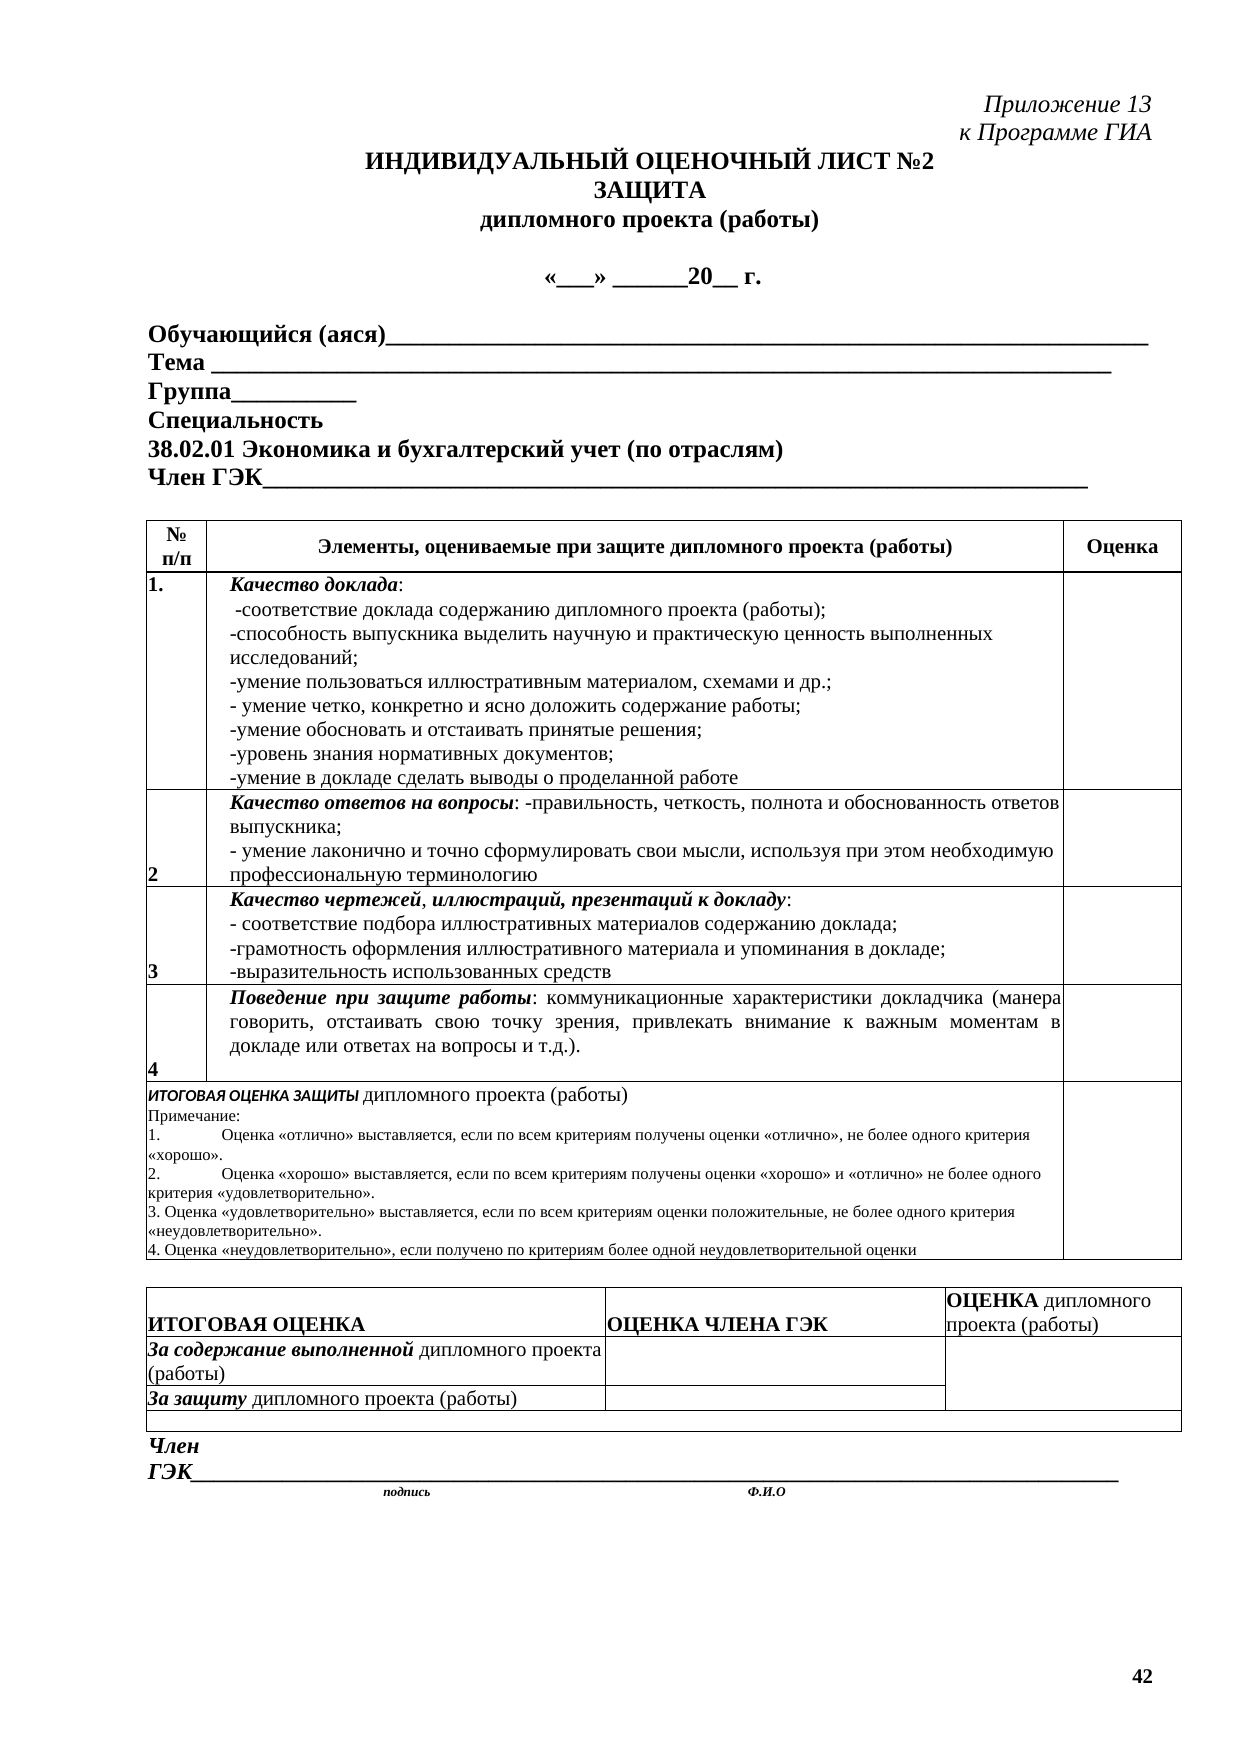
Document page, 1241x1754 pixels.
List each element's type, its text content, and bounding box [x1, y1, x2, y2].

table_header ОЦЕНКА ЧЛЕНА ГЭК [606, 1288, 945, 1336]
table_cell [606, 1386, 945, 1410]
table_cell [1064, 573, 1181, 789]
text Член ГЭК__________________________________________________________________ [148, 462, 1152, 491]
text к Программе ГИА [148, 117, 1152, 146]
text ИНДИВИДУАЛЬНЫЙ ОЦЕНОЧНЫЙ ЛИСТ №2 [148, 146, 1152, 175]
text Специальность [148, 405, 1152, 434]
text Член ГЭК_________________________________________________________________________________ [148, 1432, 1152, 1484]
table_cell [1064, 790, 1181, 886]
text Обучающийся (аяся)_____________________________________________________________ [148, 319, 1152, 347]
text Приложение 13 [148, 89, 1152, 117]
text Тема ________________________________________________________________________ [148, 347, 1152, 376]
table_cell [1064, 887, 1181, 983]
table_cell [1064, 985, 1181, 1081]
table_header ИТОГОВАЯ ОЦЕНКА [147, 1288, 605, 1336]
table_cell ИТОГОВАЯ ОЦЕНКА ЗАЩИТЫ дипломного проекта (работы) Примечание: 1. Оценка «отлично» выставляется, если по всем критериям получены оценки «отлично», не более одного критерия «хорошо». 2. Оценка «хорошо» выставляется, если по всем критериям получены оценки «хорошо» и «отлично» не более одного критерия «удовлетворительно». 3. Оценка «удовлетворительно» выставляется, если по всем критериям оценки положительные, не более одного критерия «неудовлетворительно». 4. Оценка «неудовлетворительно», если получено по критериям более одной неудовлетворительной оценки [147, 1082, 1063, 1259]
table_cell За защиту дипломного проекта (работы) [147, 1386, 605, 1410]
table_cell [147, 1411, 1181, 1431]
table_cell 2 [147, 790, 206, 886]
text подпись Ф.И.О [148, 1484, 1152, 1511]
table_cell [946, 1337, 1181, 1410]
table_cell [606, 1337, 945, 1385]
table_cell Поведение при защите работы: коммуникационные характеристики докладчика (манера говорить, отстаивать свою точку зрения, привлекать внимание к важным моментам в докладе или ответах на вопросы и т.д.). [207, 985, 1063, 1081]
text 38.02.01 Экономика и бухгалтерский учет (по отраслям) [148, 434, 1152, 462]
table_header Элементы, оцениваемые при защите дипломного проекта (работы) [207, 521, 1063, 571]
text Группа__________ [148, 376, 1152, 405]
table_header № п/п [147, 521, 206, 571]
table_cell 1. [147, 573, 206, 789]
table_cell 4 [147, 985, 206, 1081]
text ЗАЩИТА [148, 175, 1152, 204]
table_header Оценка [1064, 521, 1181, 571]
text дипломного проекта (работы) [148, 204, 1152, 232]
table_cell [1064, 1082, 1181, 1259]
text «___» ______20__ г. [148, 261, 1152, 290]
table_cell За содержание выполненной дипломного проекта (работы) [147, 1337, 605, 1385]
table_cell Качество ответов на вопросы: -правильность, четкость, полнота и обоснованность ответов выпускника; - умение лаконично и точно сформулировать свои мысли, используя при этом необходимую профессиональную терминологию [207, 790, 1063, 886]
table_cell Качество доклада: -соответствие доклада содержанию дипломного проекта (работы); -способность выпускника выделить научную и практическую ценность выполненных исследований; -умение пользоваться иллюстративным материалом, схемами и др.; - умение четко, конкретно и ясно доложить содержание работы; -умение обосновать и отстаивать принятые решения; -уровень знания нормативных документов; -умение в докладе сделать выводы о проделанной работе [207, 573, 1063, 789]
table_cell 3 [147, 887, 206, 983]
table_cell Качество чертежей, иллюстраций, презентаций к докладу: - соответствие подбора иллюстративных материалов содержанию доклада; -грамотность оформления иллюстративного материала и упоминания в докладе; -выразительность использованных средств [207, 887, 1063, 983]
table_header ОЦЕНКА дипломного проекта (работы) [946, 1288, 1181, 1336]
